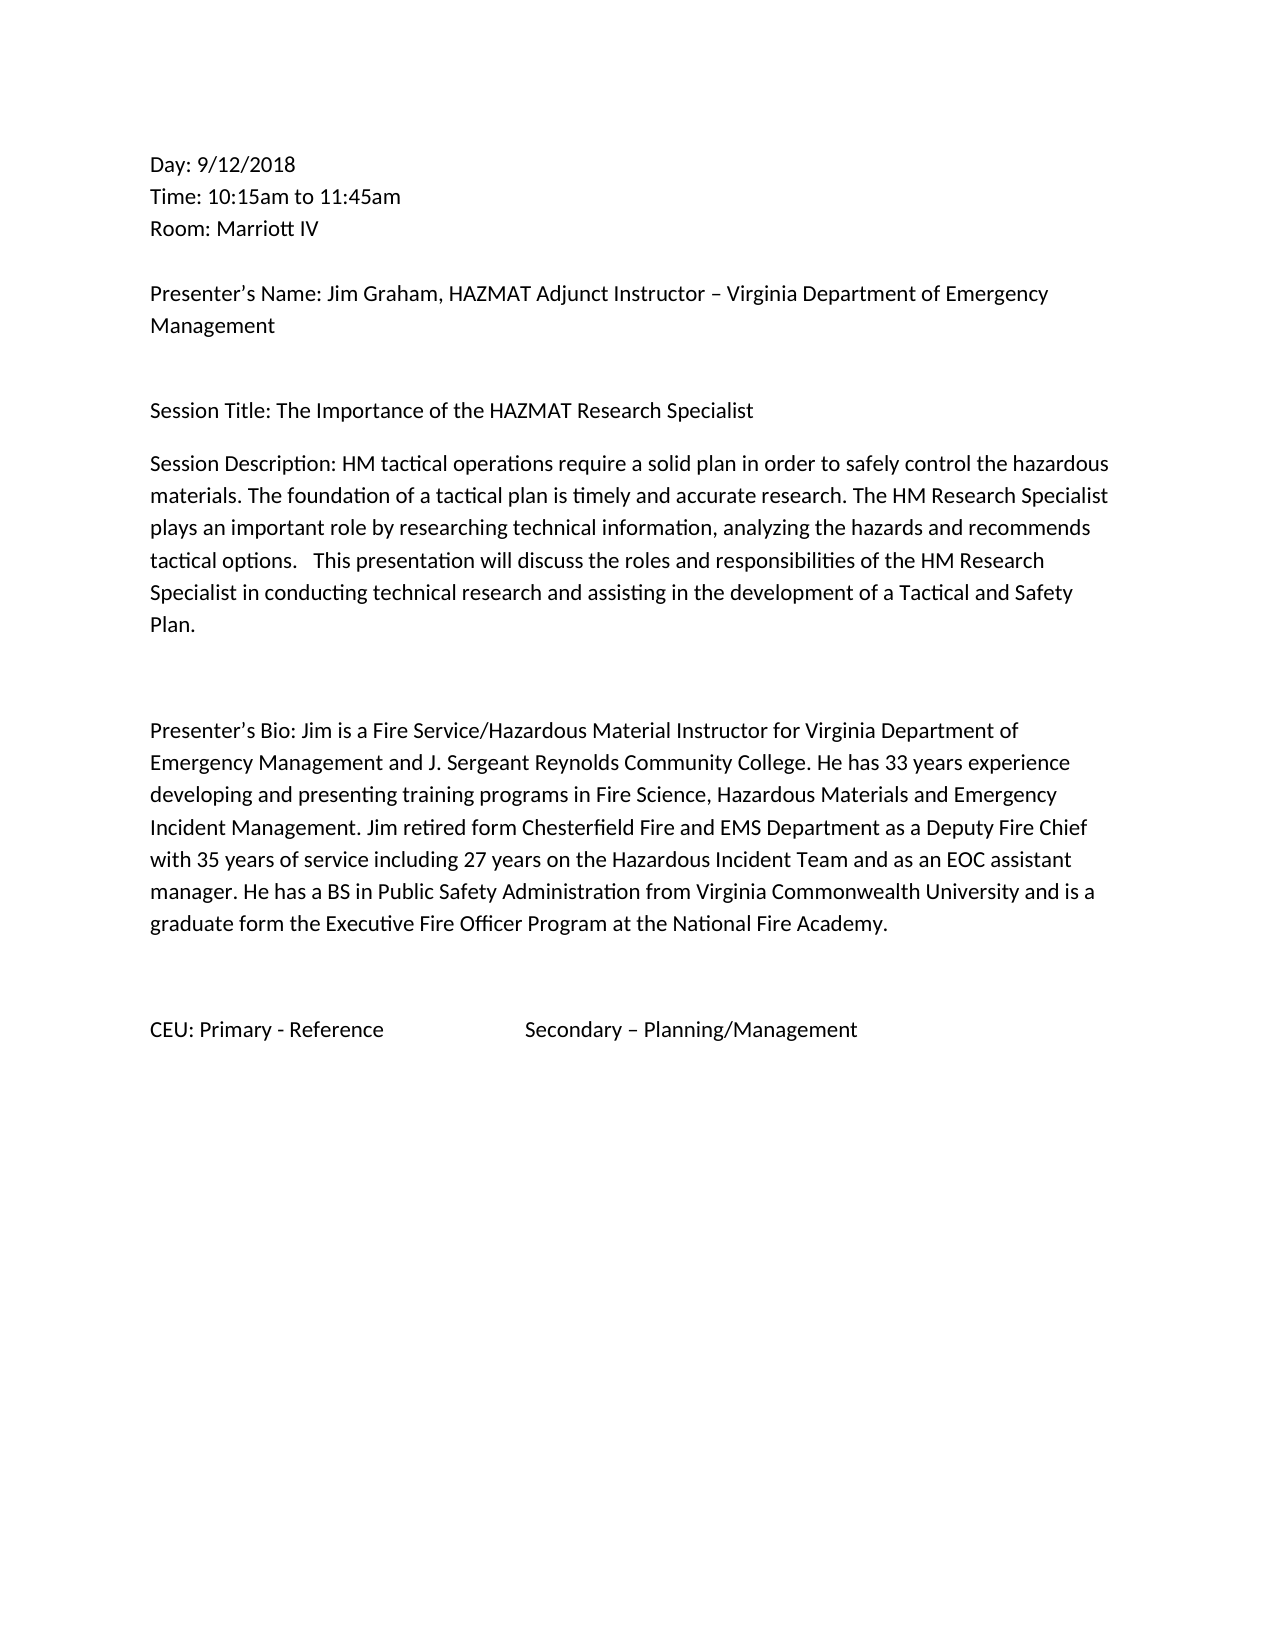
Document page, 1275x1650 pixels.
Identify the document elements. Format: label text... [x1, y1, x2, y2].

text CEU: Primary - Reference Secondary – Planning/Management [150, 1015, 1125, 1043]
text Time: 10:15am to 11:45am [150, 182, 1125, 210]
text Session Title: The Importance of the HAZMAT Research Specialist [150, 396, 1125, 424]
text Room: Marriott IV [150, 214, 1125, 242]
text Presenter’s Name: Jim Graham, HAZMAT Adjunct Instructor – Virginia Department of Emergency Management [150, 279, 1125, 339]
text Presenter’s Bio: Jim is a Fire Service/Hazardous Material Instructor for Virginia Department of Emergency Management and J. Sergeant Reynolds Community College. He has 33 years experience developing and presenting training programs in Fire Science, Hazardous Materials and Emergency Incident Management. Jim retired form Chesterfield Fire and EMS Department as a Deputy Fire Chief with 35 years of service including 27 years on the Hazardous Incident Team and as an EOC assistant manager. He has a BS in Public Safety Administration from Virginia Commonwealth University and is a graduate form the Executive Fire Officer Program at the National Fire Academy. [150, 716, 1125, 937]
text Day: 9/12/2018 [150, 150, 1125, 178]
text Session Description: HM tactical operations require a solid plan in order to safely control the hazardous materials. The foundation of a tactical plan is timely and accurate research. The HM Research Specialist plays an important role by researching technical information, analyzing the hazards and recommends tactical options. This presentation will discuss the roles and responsibilities of the HM Research Specialist in conducting technical research and assisting in the development of a Tactical and Safety Plan. [150, 449, 1125, 638]
